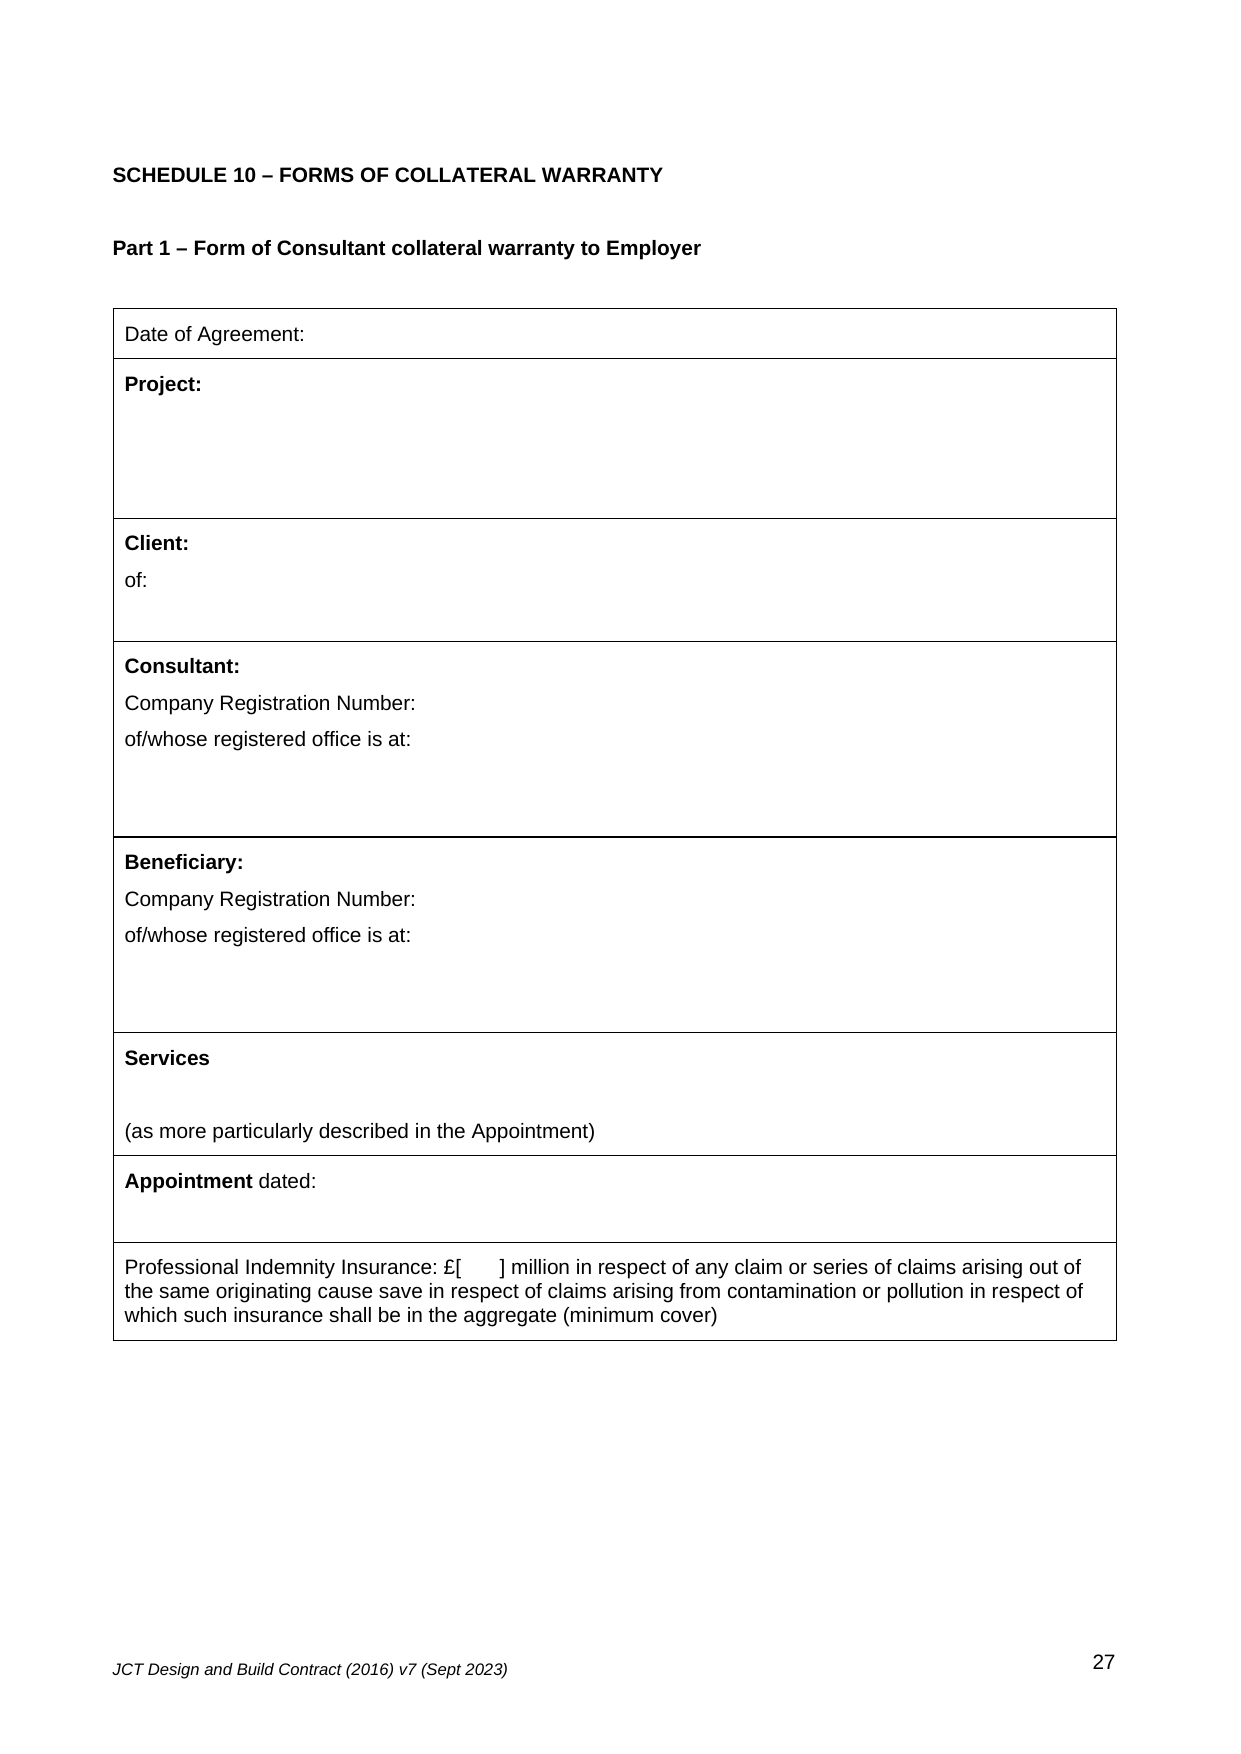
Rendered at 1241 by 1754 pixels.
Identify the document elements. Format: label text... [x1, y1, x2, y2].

table_cell Professional Indemnity Insurance: £[ ] million in respect of any claim or series of claims arising out of the same originating cause save in respect of claims arising from contamination or pollution in respect of which such insurance shall be in the aggregate (minimum cover) [114, 1243, 1116, 1339]
table_header Date of Agreement: [114, 309, 544, 358]
table_cell Client: of: [114, 519, 1116, 641]
text SCHEDULE 10 – FORMS OF COLLATERAL WARRANTY [112, 162, 1128, 186]
table_cell Services (as more particularly described in the Appointment) [114, 1033, 1116, 1155]
table_cell Appointment dated: [114, 1156, 1116, 1242]
table_cell Consultant: Company Registration Number: of/whose registered office is at: [114, 642, 1116, 836]
table_cell Project: [114, 359, 1116, 518]
table_header [544, 309, 1116, 358]
table_cell Beneficiary: Company Registration Number: of/whose registered office is at: [114, 838, 1116, 1032]
text Part 1 – Form of Consultant collateral warranty to Employer [112, 235, 1128, 259]
